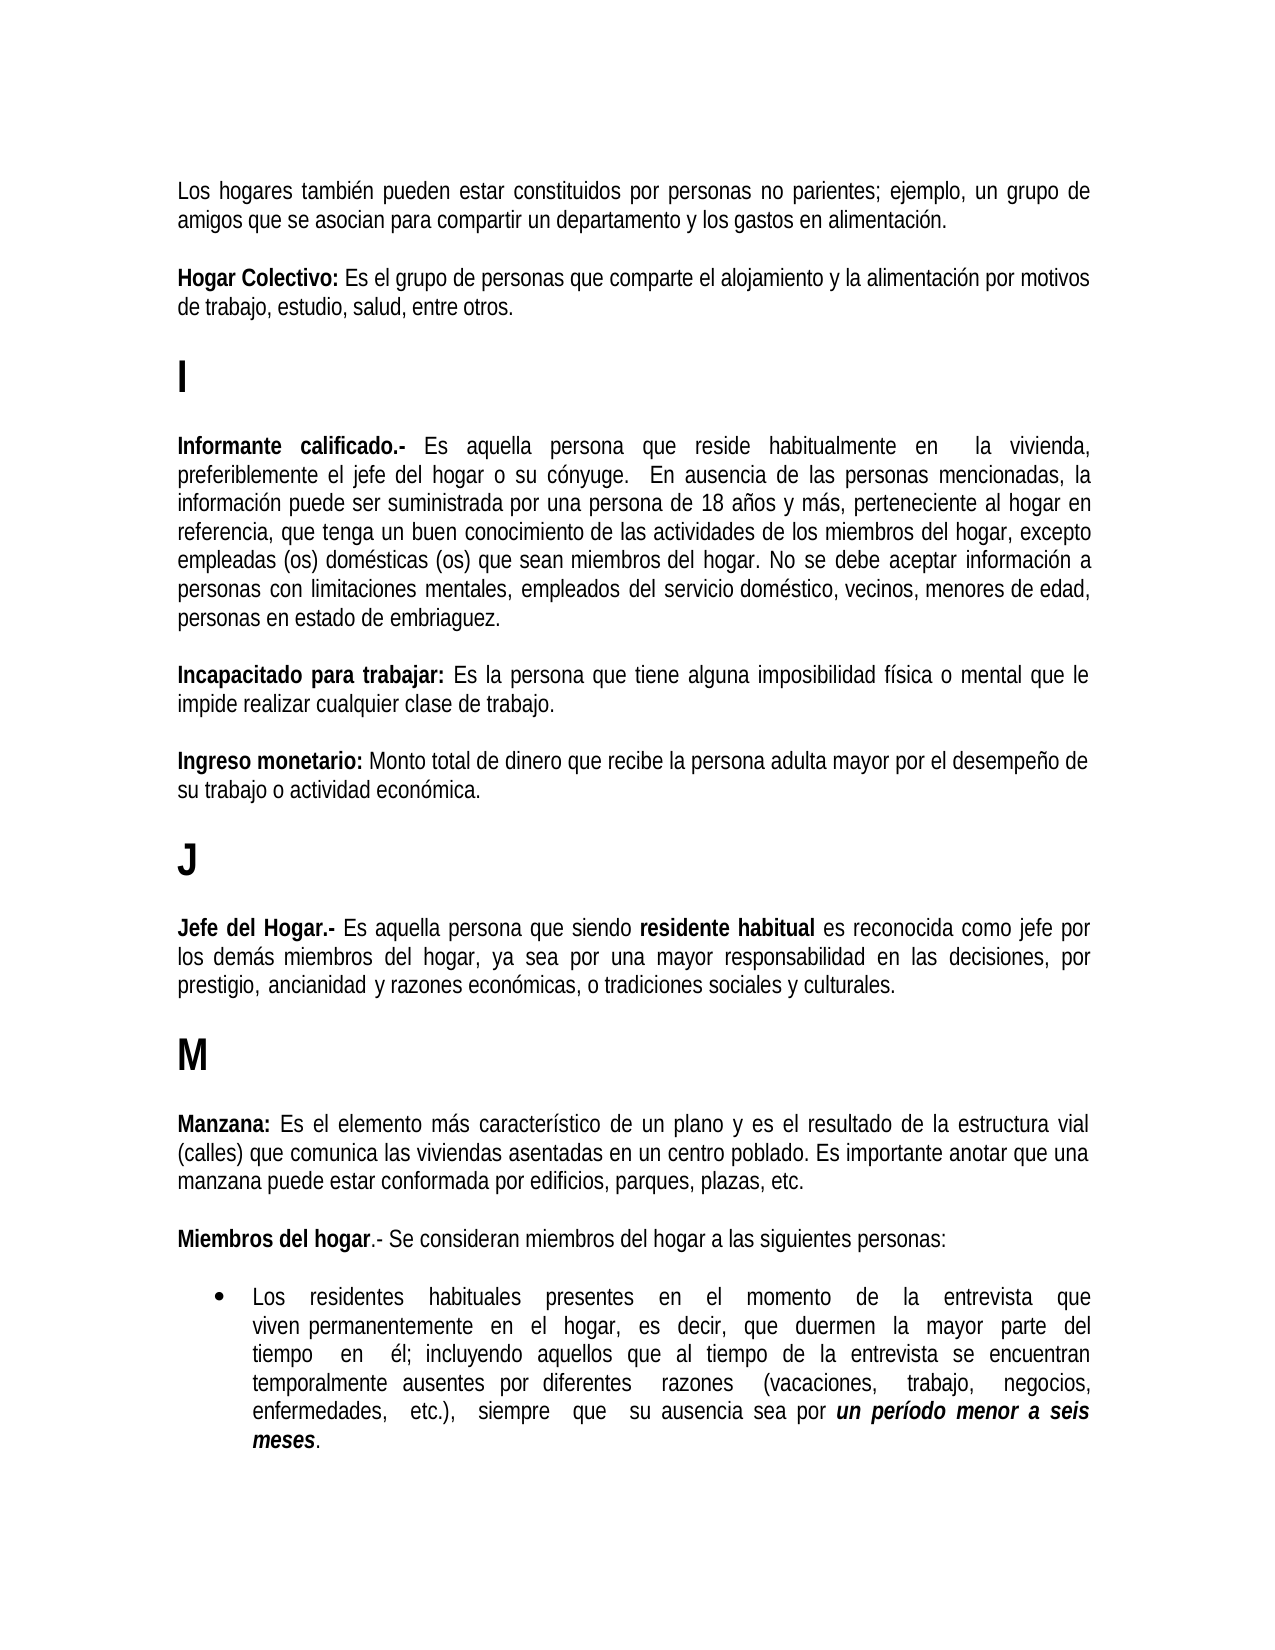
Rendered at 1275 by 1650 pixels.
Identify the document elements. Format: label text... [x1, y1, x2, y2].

text Miembros del hogar.- Se consideran miembros del hogar a las siguientes personas: [177, 1224, 1093, 1252]
text Hogar Colectivo: Es el grupo de personas que comparte el alojamiento y la alimentación por motivos de trabajo, estudio, salud, entre otros. [177, 263, 1091, 321]
text I [177, 350, 1091, 402]
text M [177, 1028, 1091, 1080]
text Manzana: Es el elemento más característico de un plano y es el resultado de la estructura vial (calles) que comunica las viviendas asentadas en un centro poblado. Es importante anotar que una manzana puede estar conformada por edificios, parques, plazas, etc. [177, 1109, 1091, 1195]
text Ingreso monetario: Monto total de dinero que recibe la persona adulta mayor por el desempeño de su trabajo o actividad económica. [177, 746, 1091, 803]
text Incapacitado para trabajar: Es la persona que tiene alguna imposibilidad física o mental que le impide realizar cualquier clase de trabajo. [177, 660, 1091, 717]
text J [177, 832, 1091, 884]
text Informante calificado.- Es aquella persona que reside habitualmente en la vivienda, preferiblemente el jefe del hogar o su cónyuge. En ausencia de las personas mencionadas, la información puede ser suministrada por una persona de 18 años y más, perteneciente al hogar en referencia, que tenga un buen conocimiento de las actividades de los miembros del hogar, excepto empleadas (os) domésticas (os) que sean miembros del hogar. No se debe aceptar información a personas con limitaciones mentales, empleados del servicio doméstico, vecinos, menores de edad, personas en estado de embriaguez. [177, 431, 1091, 631]
list Los residentes habituales presentes en el momento de la entrevista que viven permanentemente en el hogar, es decir, que duermen la mayor parte del tiempo en él; incluyendo aquellos que al tiempo de la entrevista se encuentran temporalmente ausentes por diferentes razones (vacaciones, trabajo, negocios, enfermedades, etc.), siempre que su ausencia sea por un período menor a seis meses. [215, 1283, 1091, 1453]
text Jefe del Hogar.- Es aquella persona que siendo residente habitual es reconocida como jefe por los demás miembros del hogar, ya sea por una mayor responsabilidad en las decisiones, por prestigio, ancianidad y razones económicas, o tradiciones sociales y culturales. [177, 913, 1091, 999]
text Los hogares también pueden estar constituidos por personas no parientes; ejemplo, un grupo de amigos que se asocian para compartir un departamento y los gastos en alimentación. [177, 177, 1091, 234]
